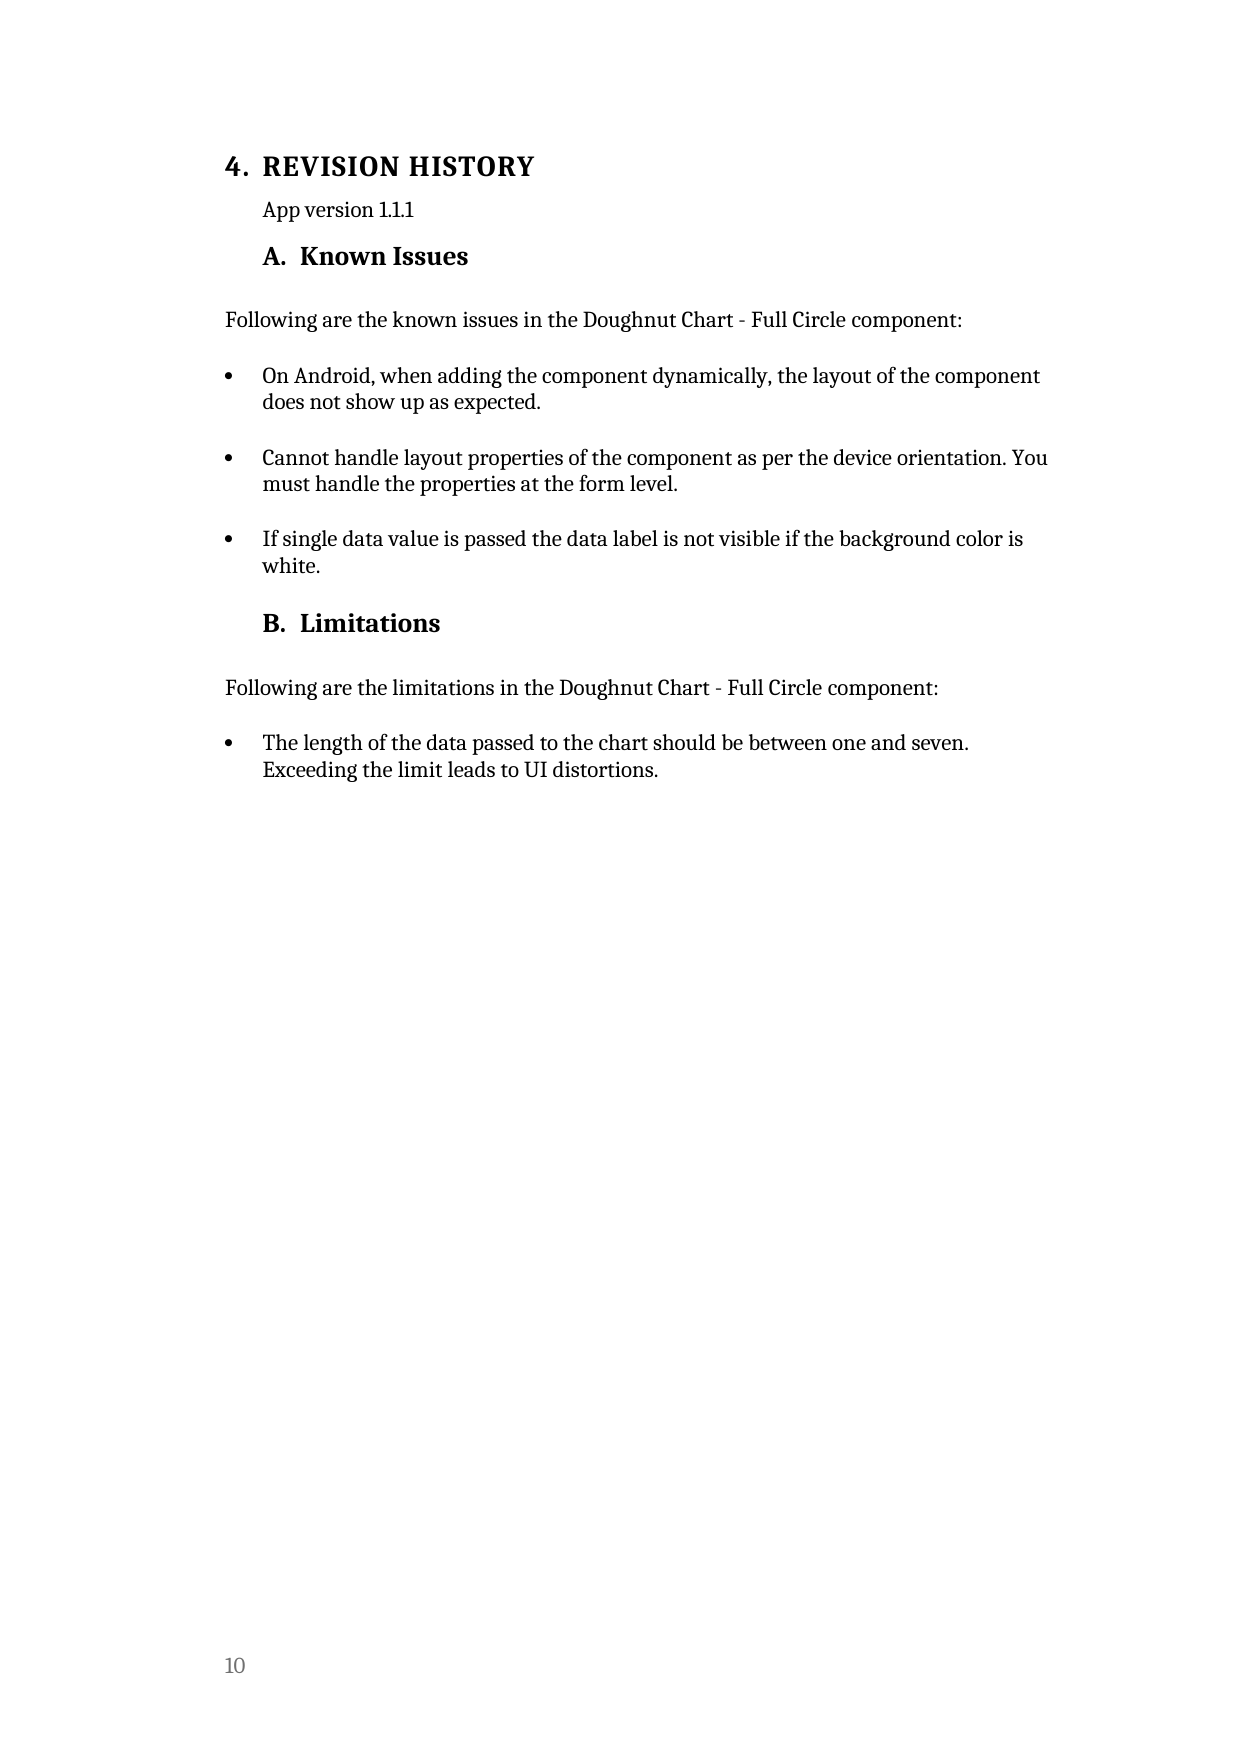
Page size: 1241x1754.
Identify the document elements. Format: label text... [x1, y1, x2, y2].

subtitle Known Issues [262, 241, 1053, 272]
text App version 1.1.1 [262, 196, 1053, 223]
list If single data value is passed the data label is not visible if the background color is white. [225, 526, 1053, 579]
subtitle Limitations [262, 608, 1053, 639]
list On Android, when adding the component dynamically, the layout of the component does not show up as expected. [225, 362, 1053, 415]
list The length of the data passed to the chart should be between one and seven. Exceeding the limit leads to UI distortions. [225, 730, 1053, 783]
text Following are the known issues in the Doughnut Chart - Full Circle component: [225, 307, 1053, 333]
list Cannot handle layout properties of the component as per the device orientation. You must handle the properties at the form level. [225, 444, 1053, 497]
text Following are the limitations in the Doughnut Chart - Full Circle component: [225, 674, 1053, 701]
subtitle Revision History [225, 150, 1053, 183]
